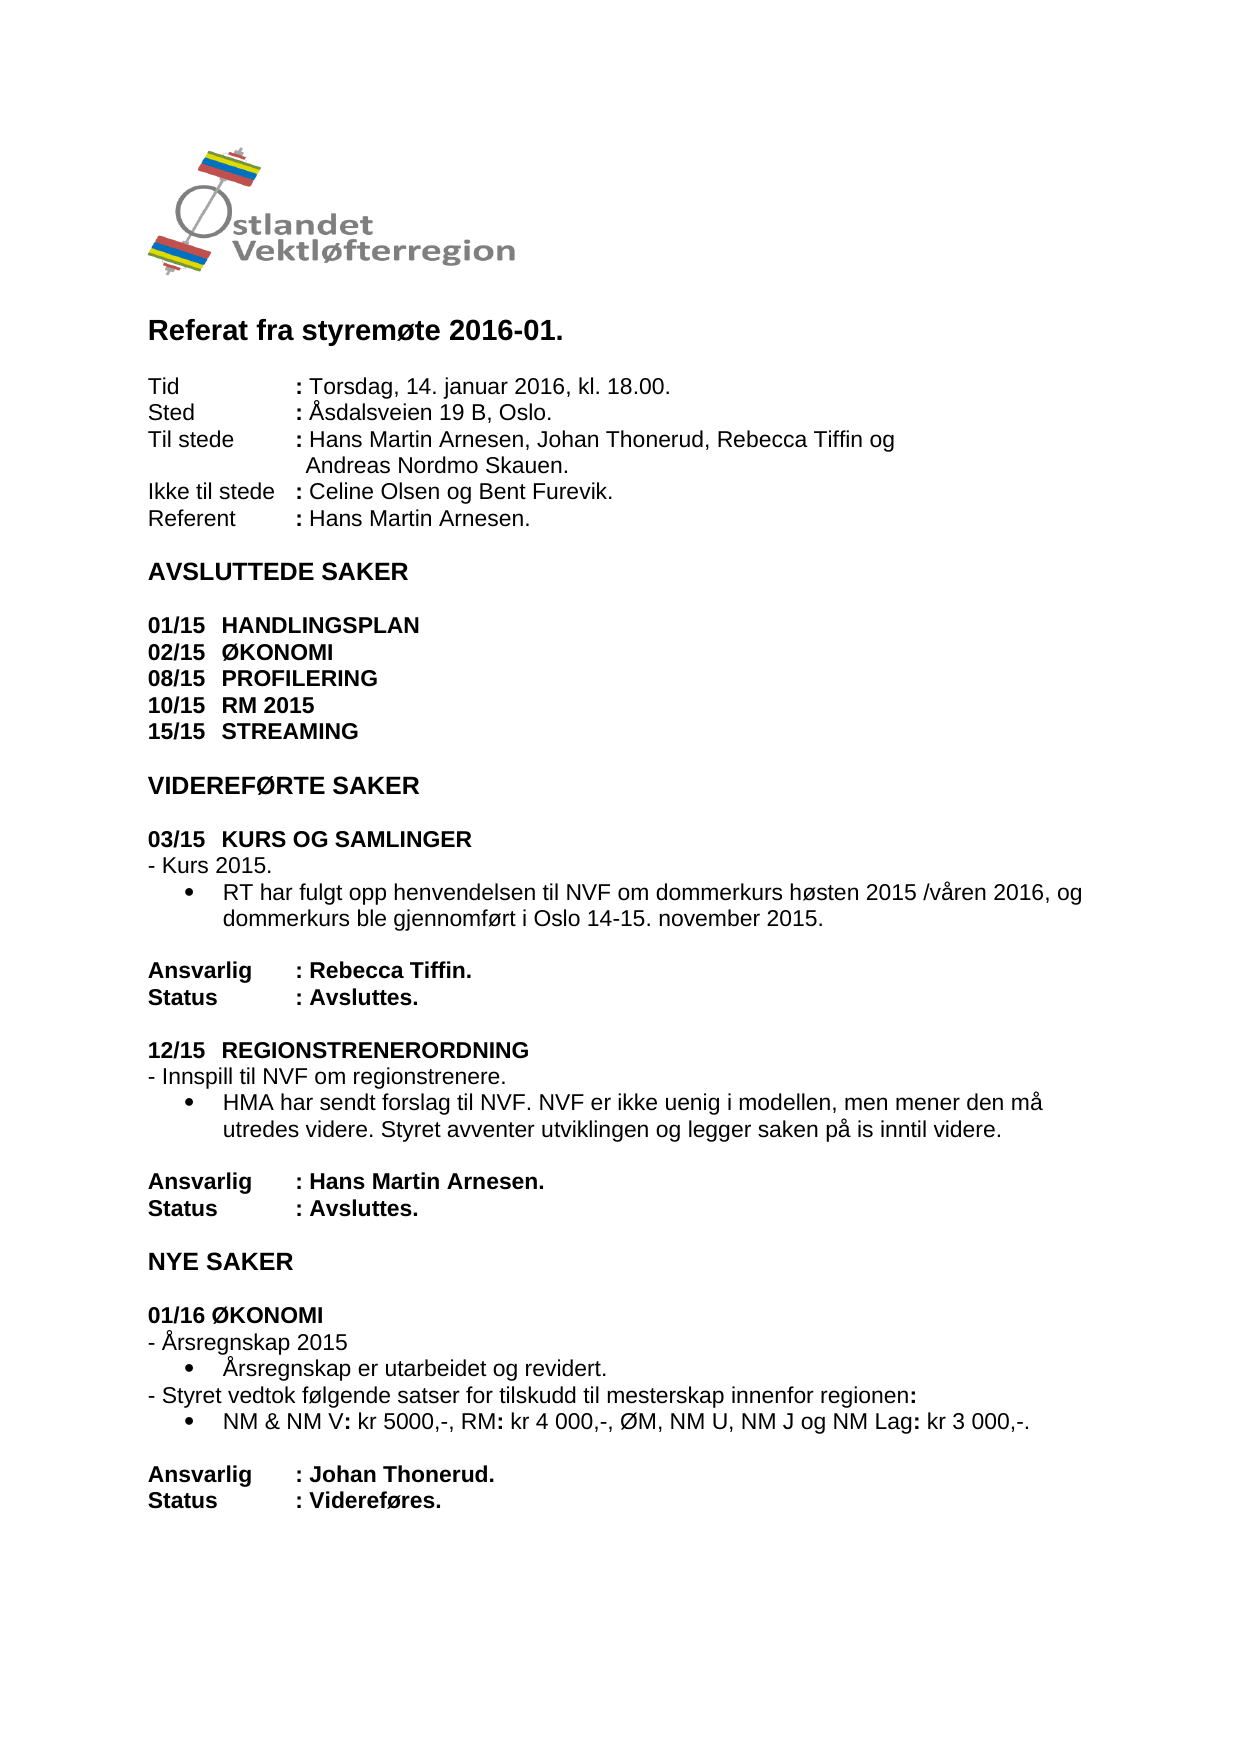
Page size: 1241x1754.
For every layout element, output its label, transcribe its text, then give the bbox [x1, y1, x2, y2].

text Referat fra styremøte 2016-01. [148, 313, 1093, 347]
text 01/15 HANDLINGSPLAN [148, 612, 1093, 639]
list RT har fulgt opp henvendelsen til NVF om dommerkurs høsten 2015 /våren 2016, og dommerkurs ble gjennomført i Oslo 14-15. november 2015. [185, 878, 1093, 931]
text Andreas Nordmo Skauen. [221, 452, 1093, 478]
text 10/15 RM 2015 [148, 692, 1093, 718]
text - Styret vedtok følgende satser for tilskudd til mesterskap innenfor regionen: [148, 1382, 1093, 1408]
list Årsregnskap er utarbeidet og revidert. [185, 1355, 1093, 1382]
text AVSLUTTEDE SAKER [148, 557, 1093, 586]
text Ansvarlig : Rebecca Tiffin. [148, 957, 1093, 984]
text Ikke til stede : Celine Olsen og Bent Furevik. [148, 478, 1093, 505]
text NYE SAKER [148, 1247, 1093, 1276]
text - Årsregnskap 2015 [148, 1329, 1093, 1355]
picture [147, 147, 547, 287]
text 15/15 STREAMING [148, 718, 1093, 744]
text VIDEREFØRTE SAKER [148, 771, 1093, 799]
text Status : Avsluttes. [148, 984, 1093, 1010]
text - Kurs 2015. [148, 852, 1093, 878]
text 12/15 REGIONSTRENERORDNING [148, 1037, 1093, 1063]
text Ansvarlig : Johan Thonerud. [148, 1461, 1093, 1487]
text Sted : Åsdalsveien 19 B, Oslo. [148, 399, 1093, 426]
text Status : Avsluttes. [148, 1195, 1093, 1221]
text 03/15 KURS OG SAMLINGER [148, 826, 1093, 852]
text - Innspill til NVF om regionstrenere. [148, 1063, 1093, 1089]
text 01/16 ØKONOMI [148, 1302, 1093, 1329]
list HMA har sendt forslag til NVF. NVF er ikke uenig i modellen, men mener den må utredes videre. Styret avventer utviklingen og legger saken på is inntil videre. [185, 1089, 1093, 1142]
text Ansvarlig : Hans Martin Arnesen. [148, 1168, 1093, 1195]
text Tid : Torsdag, 14. januar 2016, kl. 18.00. [148, 373, 1093, 399]
text Status : Videreføres. [148, 1487, 1093, 1513]
text 02/15 ØKONOMI [148, 639, 1093, 665]
text Referent : Hans Martin Arnesen. [148, 505, 1093, 531]
text Til stede : Hans Martin Arnesen, Johan Thonerud, Rebecca Tiffin og [148, 426, 1093, 452]
text 08/15 PROFILERING [148, 665, 1093, 692]
list NM & NM V: kr 5000,-, RM: kr 4 000,-, ØM, NM U, NM J og NM Lag: kr 3 000,-. [185, 1408, 1093, 1434]
